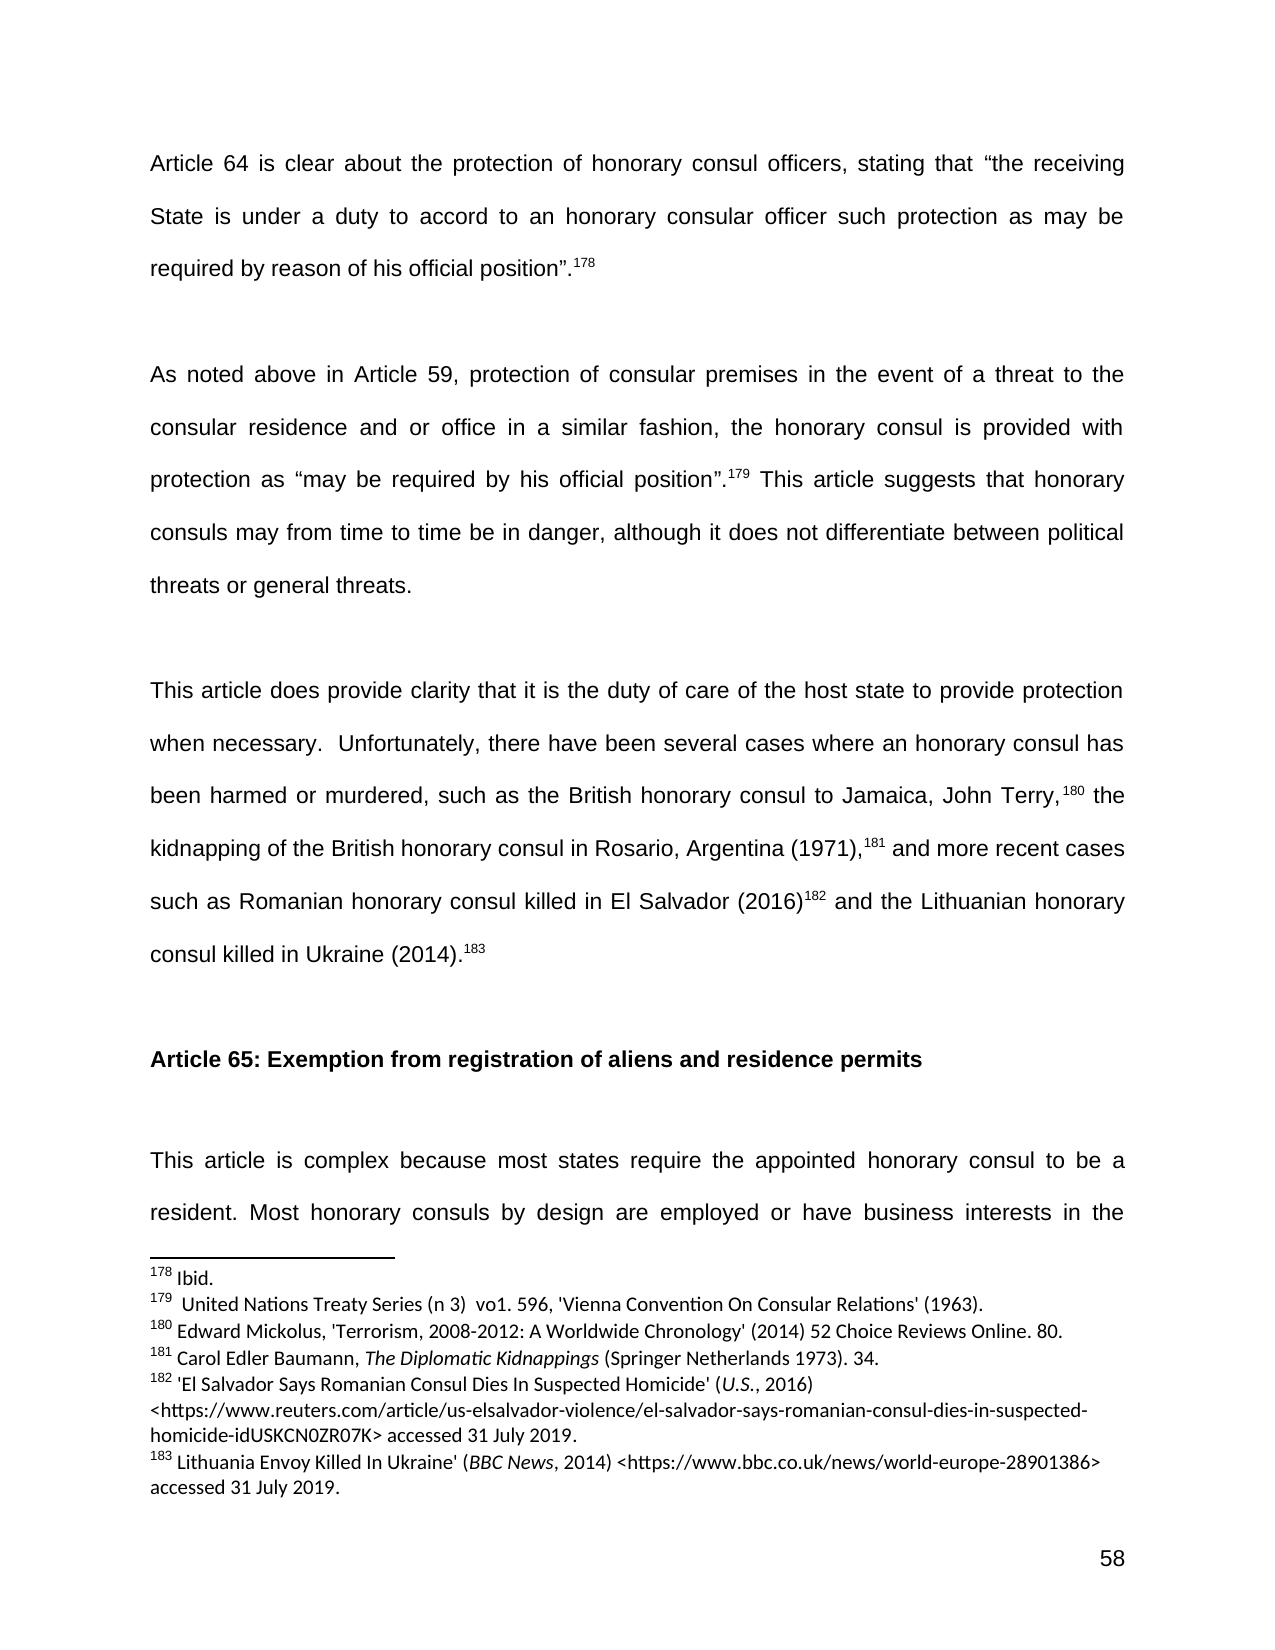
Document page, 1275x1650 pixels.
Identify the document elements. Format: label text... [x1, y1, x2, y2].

text Article 65: Exemption from registration of aliens and residence permits [150, 1046, 1125, 1072]
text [150, 1147, 1125, 1226]
text Article 64 is clear about the protection of honorary consul officers, stating that “the receiving State is under a duty to accord to an honorary consular officer such protection as may be required by reason of his official position”. [150, 150, 1125, 282]
text As noted above in Article 59, protection of consular premises in the event of a threat to the consular residence and or office in a similar fashion, the honorary consul is provided with protection as “may be required by his official position”. This article suggests that honorary consuls may from time to time be in danger, although it does not differentiate between political threats or general threats. [150, 361, 1125, 598]
text This article does provide clarity that it is the duty of care of the host state to provide protection when necessary. Unfortunately, there have been several cases where an honorary consul has been harmed or murdered, such as the British honorary consul to Jamaica, John Terry, the kidnapping of the British honorary consul in Rosario, Argentina (1971), and more recent cases such as Romanian honorary consul killed in El Salvador (2016) and the Lithuanian honorary consul killed in Ukraine (2014). [150, 677, 1125, 967]
